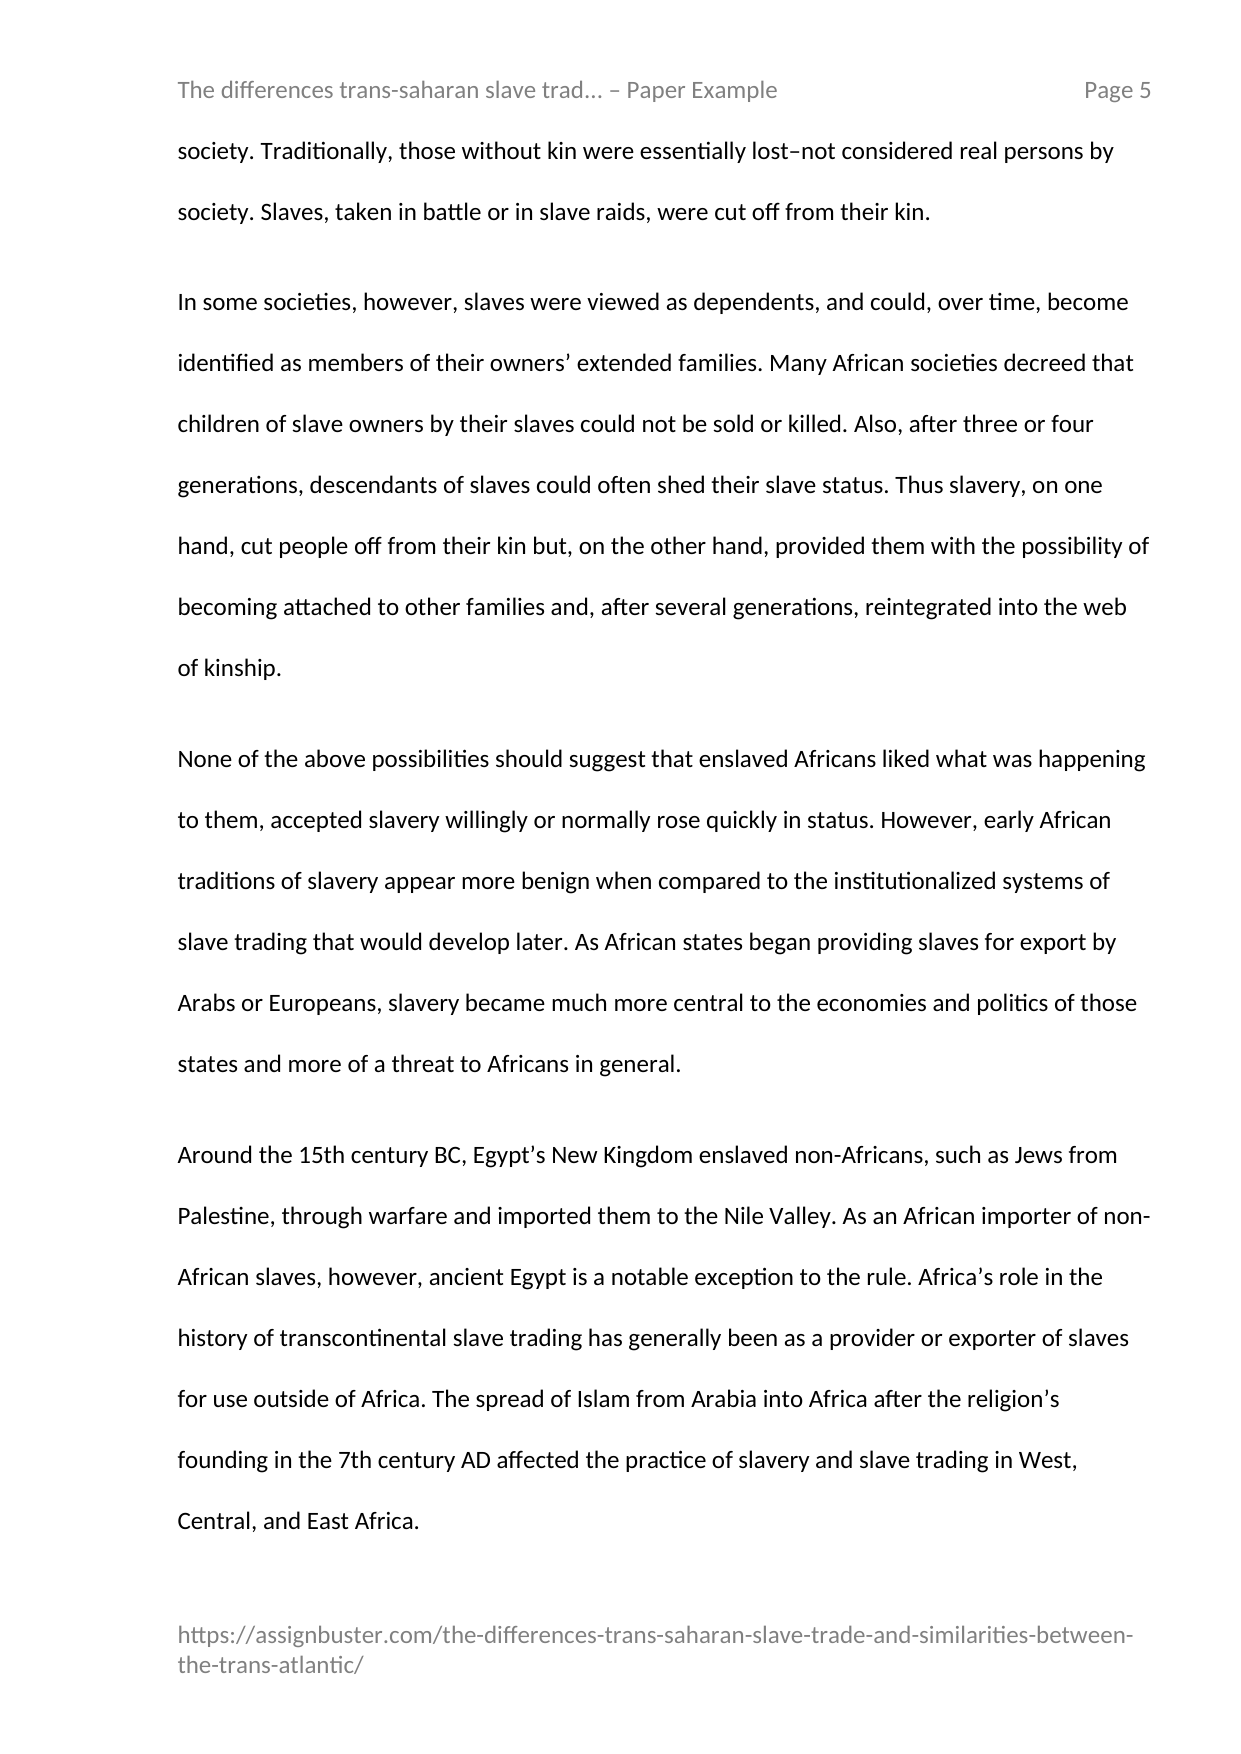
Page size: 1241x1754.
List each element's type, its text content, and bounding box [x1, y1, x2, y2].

text None of the above possibilities should suggest that enslaved Africans liked what was happening to them, accepted slavery willingly or normally rose quickly in status. However, early African traditions of slavery appear more benign when compared to the institutionalized systems of slave trading that would develop later. As African states began providing slaves for export by Arabs or Europeans, slavery became much more central to the economies and politics of those states and more of a threat to Africans in general. [177, 743, 1152, 1079]
text Around the 15th century BC, Egypt’s New Kingdom enslaved non-Africans, such as Jews from Palestine, through warfare and imported them to the Nile Valley. As an African importer of non-African slaves, however, ancient Egypt is a notable exception to the rule. Africa’s role in the history of transcontinental slave trading has generally been as a provider or exporter of slaves for use outside of Africa. The spread of Islam from Arabia into Africa after the religion’s founding in the 7th century AD affected the practice of slavery and slave trading in West, Central, and East Africa. [177, 1139, 1152, 1536]
text In some societies, however, slaves were viewed as dependents, and could, over time, become identified as members of their owners’ extended families. Many African societies decreed that children of slave owners by their slaves could not be sold or killed. Also, after three or four generations, descendants of slaves could often shed their slave status. Thus slavery, on one hand, cut people off from their kin but, on the other hand, provided them with the possibility of becoming attached to other families and, after several generations, reintegrated into the web of kinship. [177, 286, 1152, 683]
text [177, 135, 1152, 226]
